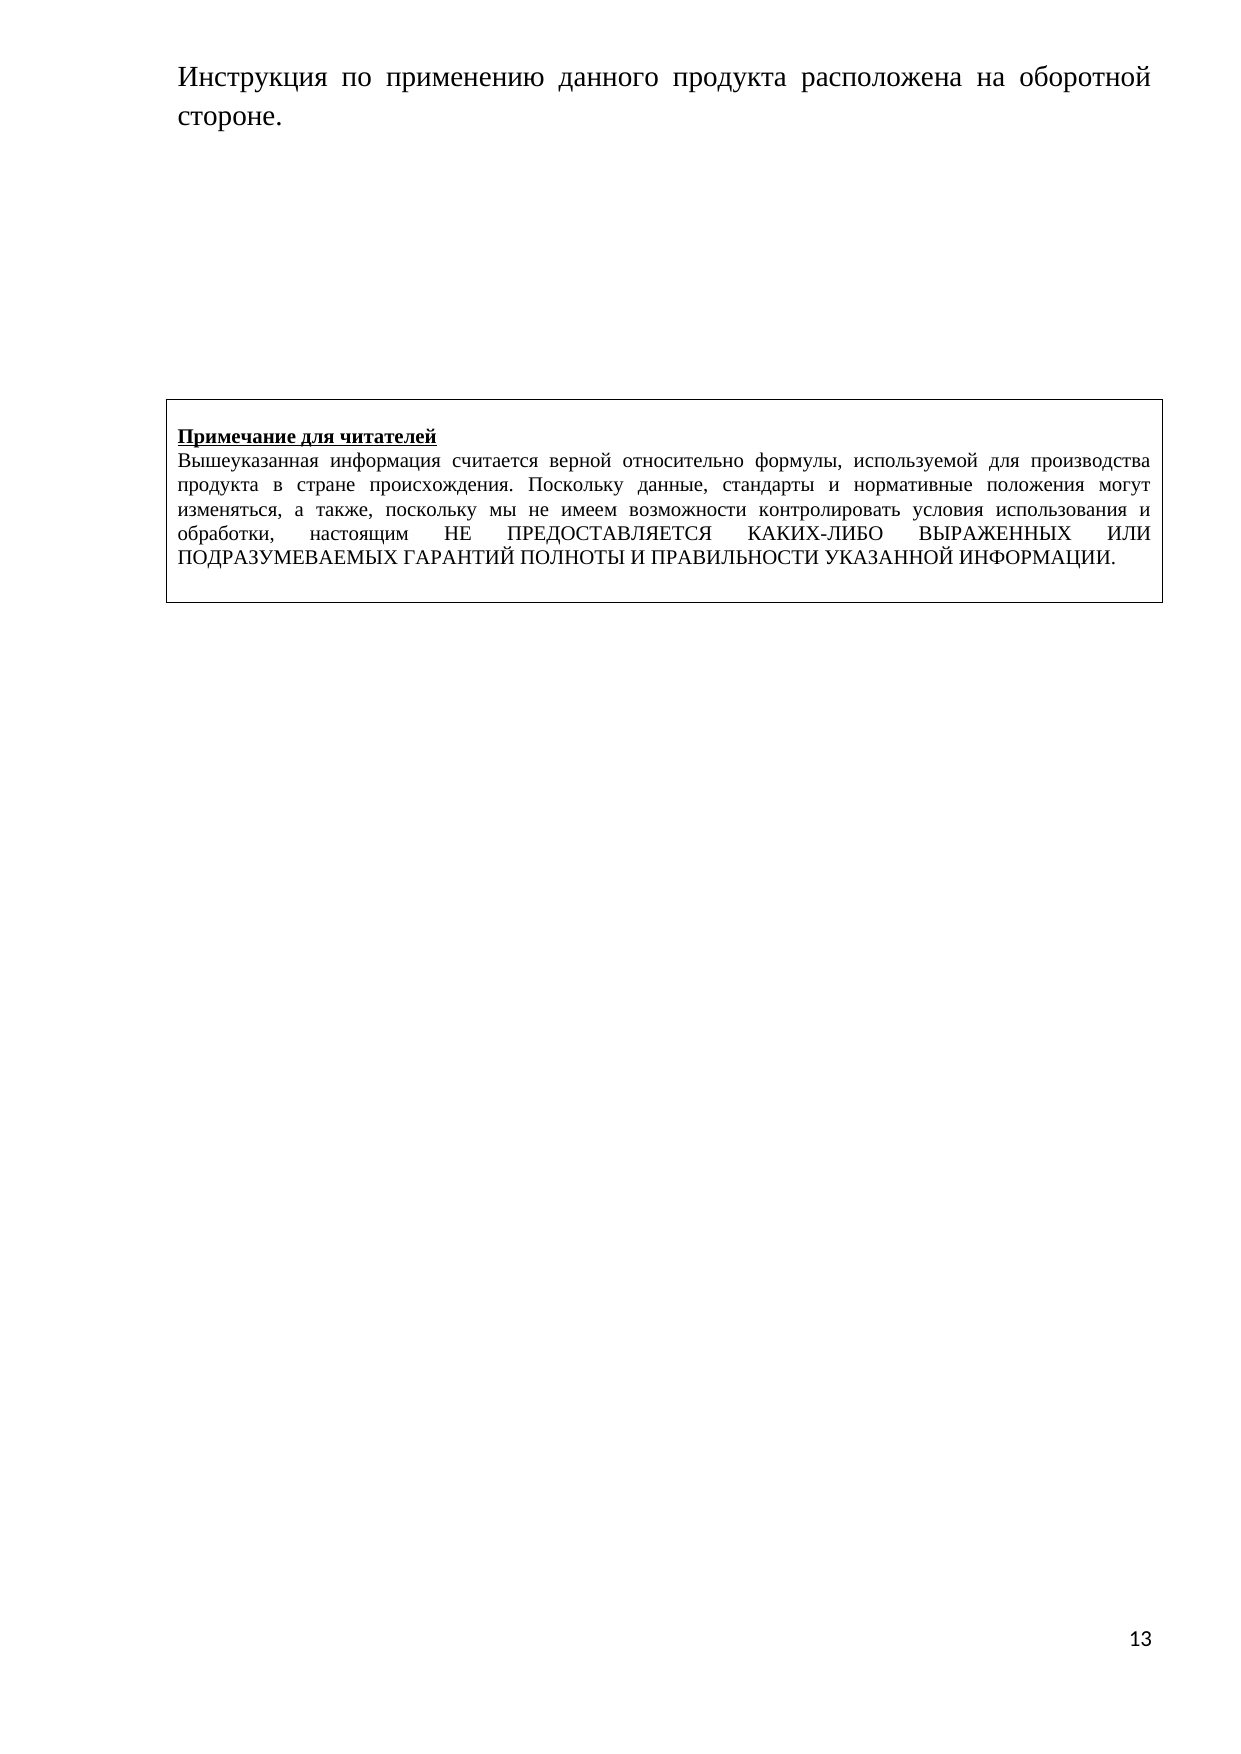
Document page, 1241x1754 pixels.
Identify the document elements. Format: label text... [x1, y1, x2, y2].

table_header Примечание для читателей Вышеуказанная информация считается верной относительно формулы, используемой для производства продукта в стране происхождения. Поскольку данные, стандарты и нормативные положения могут изменяться, а также, поскольку мы не имеем возможности контролировать условия использования и обработки, настоящим НЕ ПРЕДОСТАВЛЯЕТСЯ КАКИХ-ЛИБО ВЫРАЖЕННЫХ ИЛИ ПОДРАЗУМЕВАЕМЫХ ГАРАНТИЙ ПОЛНОТЫ И ПРАВИЛЬНОСТИ УКАЗАННОЙ ИНФОРМАЦИИ. [167, 400, 1162, 602]
text Инструкция по применению данного продукта расположена на оборотной стороне. [177, 59, 1152, 131]
